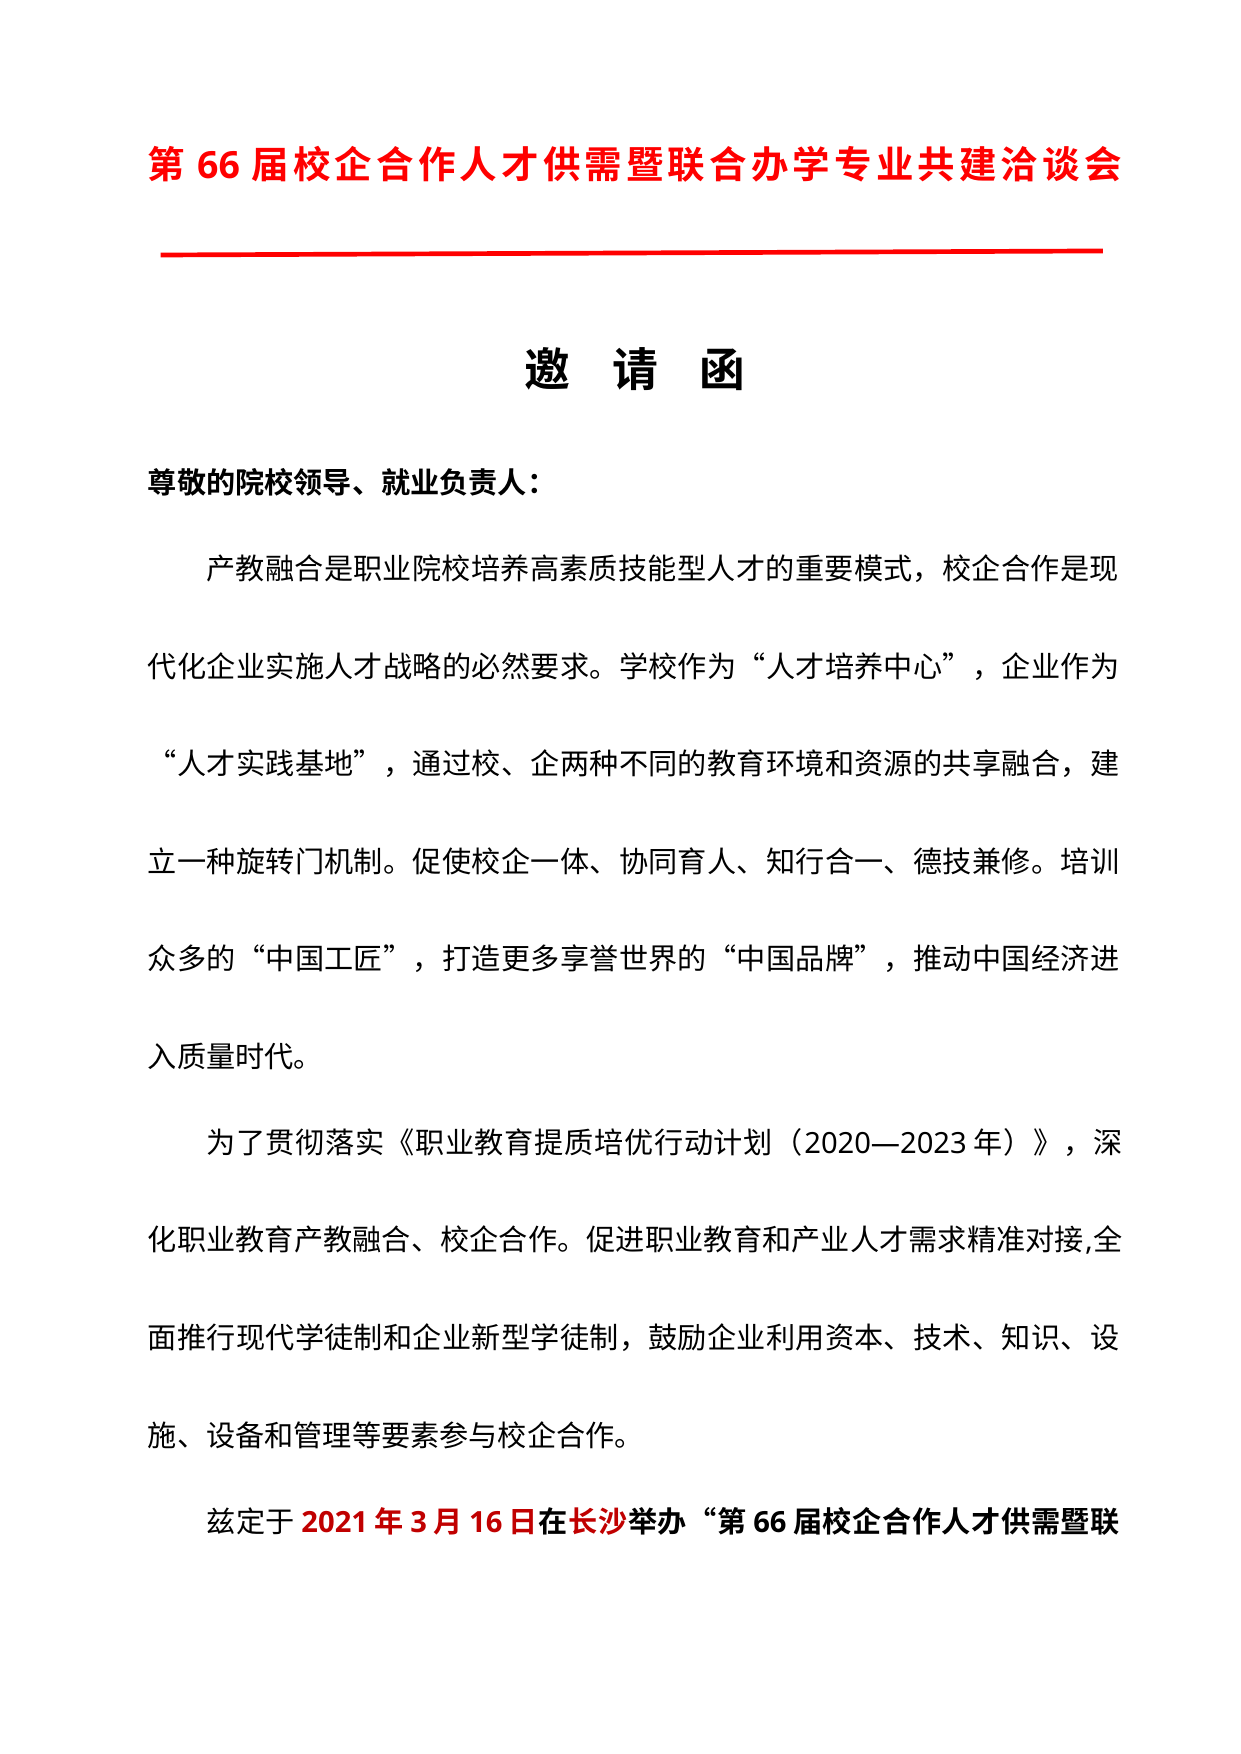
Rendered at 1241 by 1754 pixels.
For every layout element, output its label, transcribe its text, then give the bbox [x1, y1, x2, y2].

text 尊敬的院校领导、就业负责人： [148, 448, 1122, 513]
text 第66届校企合作人才供需暨联合办学专业共建洽谈会 [148, 129, 1122, 194]
text 邀 请 函 [148, 318, 1122, 415]
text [148, 1487, 1122, 1552]
text 产教融合是职业院校培养高素质技能型人才的重要模式，校企合作是现代化企业实施人才战略的必然要求。学校作为“人才培养中心”，企业作为“人才实践基地”，通过校、企两种不同的教育环境和资源的共享融合，建立一种旋转门机制。促使校企一体、协同育人、知行合一、德技兼修。培训众多的“中国工匠”，打造更多享誉世界的“中国品牌”，推动中国经济进入质量时代。 [148, 534, 1122, 1087]
text 为了贯彻落实《职业教育提质培优行动计划（2020—2023年）》，深化职业教育产教融合、校企合作。促进职业教育和产业人才需求精准对接,全面推行现代学徒制和企业新型学徒制，鼓励企业利用资本、技术、知识、设施、设备和管理等要素参与校企合作。 [148, 1108, 1122, 1466]
